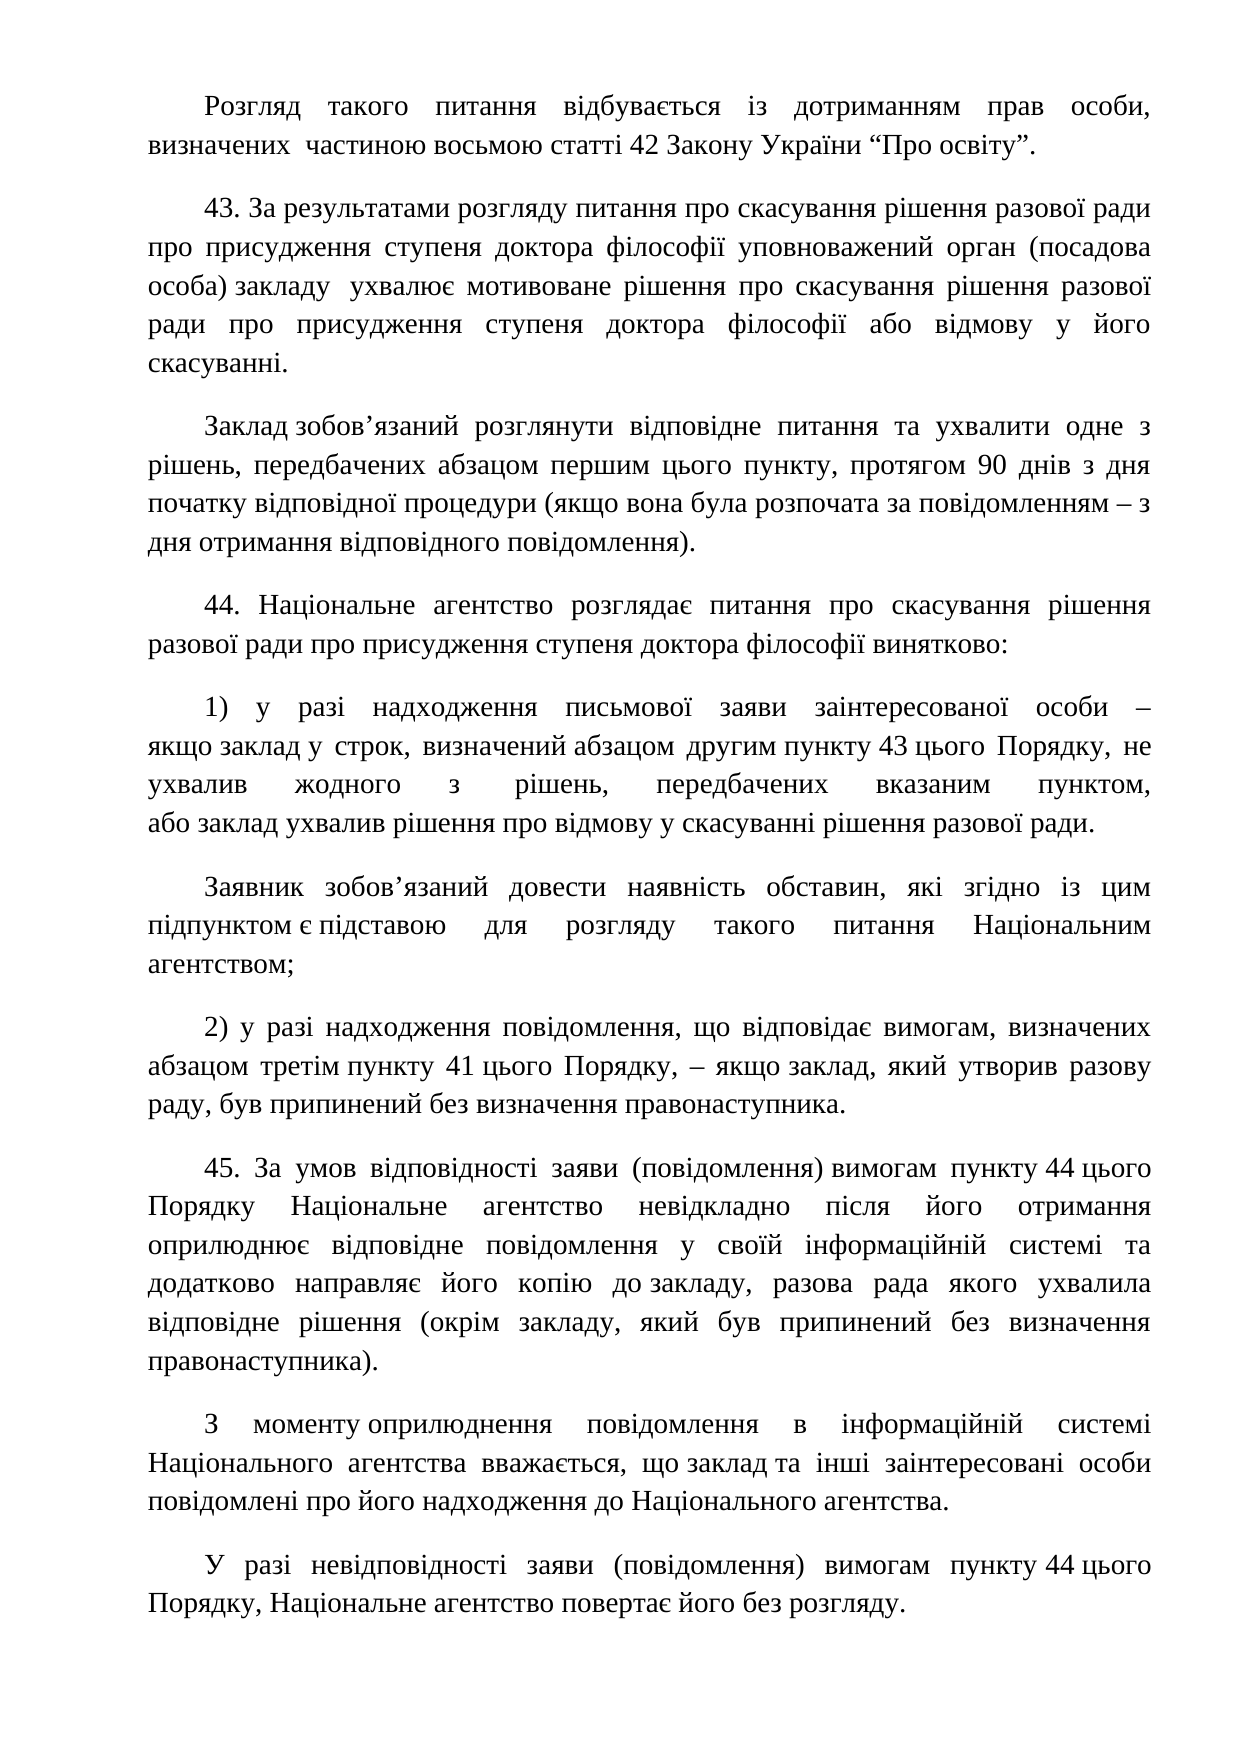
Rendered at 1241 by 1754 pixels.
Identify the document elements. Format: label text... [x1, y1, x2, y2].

text 45. За умов відповідності заяви (повідомлення) вимогам пункту 44 цього Порядку Національне агентство невідкладно після його отримання оприлюднює відповідне повідомлення у своїй інформаційній системі та додатково направляє його копію до закладу, разова рада якого ухвалила відповідне рішення (окрім закладу, який був припинений без визначення правонаступника). [148, 1150, 1152, 1376]
text З моменту оприлюднення повідомлення в інформаційній системі Національного агентства вважається, що заклад та інші заінтересовані особи повідомлені про його надходження до Національного агентства. [148, 1406, 1152, 1517]
text 44. Національне агентство розглядає питання про скасування рішення разової ради про присудження ступеня доктора філософії винятково: [148, 587, 1152, 659]
text Заявник зобов’язаний довести наявність обставин, які згідно із цим підпунктом є підставою для розгляду такого питання Національним агентством; [148, 869, 1152, 979]
text Заклад зобов’язаний розглянути відповідне питання та ухвалити одне з рішень, передбачених абзацом першим цього пункту, протягом 90 днів з дня початку відповідної процедури (якщо вона була розпочата за повідомленням – з дня отримання відповідного повідомлення). [148, 408, 1152, 557]
text 1) у разі надходження письмової заяви заінтересованої особи – якщо заклад у строк, визначений абзацом другим пункту 43 цього Порядку, не ухвалив жодного з рішень, передбачених вказаним пунктом, або заклад ухвалив рішення про відмову у скасуванні рішення разової ради. [148, 689, 1152, 839]
text 43. За результатами розгляду питання про скасування рішення разової ради про присудження ступеня доктора філософії уповноважений орган (посадова особа) закладу ухвалює мотивоване рішення про скасування рішення разової ради про присудження ступеня доктора філософії або відмову у його скасуванні. [148, 191, 1152, 378]
text У разі невідповідності заяви (повідомлення) вимогам пункту 44 цього Порядку, Національне агентство повертає його без розгляду. [148, 1547, 1152, 1619]
text 2) у разі надходження повідомлення, що відповідає вимогам, визначених абзацом третім пункту 41 цього Порядку, – якщо заклад, який утворив разову раду, був припинений без визначення правонаступника. [148, 1009, 1152, 1120]
text Розгляд такого питання відбувається із дотриманням прав особи, визначених частиною восьмою статті 42 Закону України “Про освіту”. [148, 88, 1152, 161]
